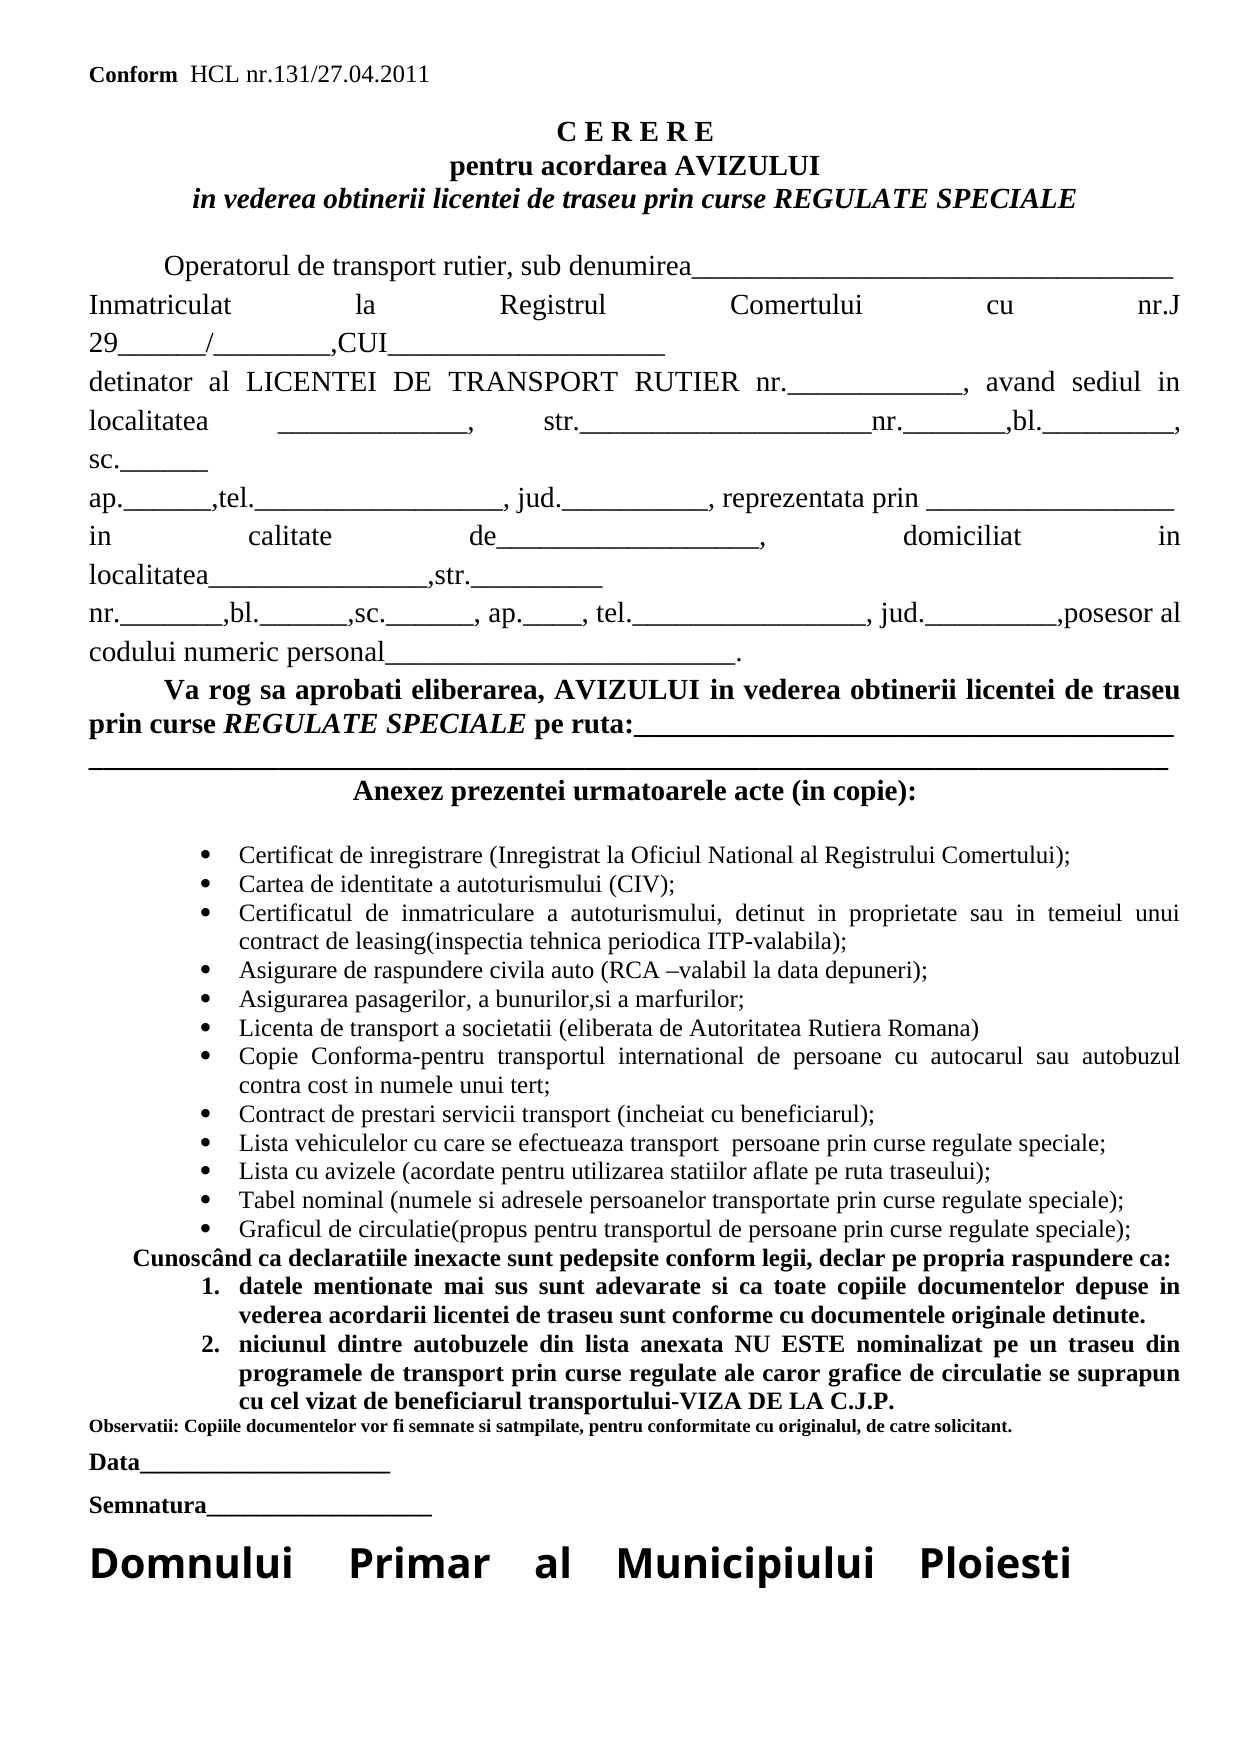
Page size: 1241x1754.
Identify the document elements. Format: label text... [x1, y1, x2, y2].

list Asigurarea pasagerilor, a bunurilor,si a marfurilor; [201, 984, 1181, 1013]
text __________________________________________________________________________ [89, 739, 1181, 773]
text Observatii: Copiile documentelor vor fi semnate si satmpilate, pentru conformitate cu originalul, de catre solicitant. [89, 1415, 1181, 1437]
text Cunoscând ca declaratiile inexacte sunt pedepsite conform legii, declar pe propria raspundere ca: [89, 1243, 1181, 1271]
list datele mentionate mai sus sunt adevarate si ca toate copiile documentelor depuse in vederea acordarii licentei de traseu sunt conforme cu documentele originale detinute. [201, 1271, 1181, 1329]
text Operatorul de transport rutier, sub denumirea_________________________________ [89, 248, 1181, 282]
list Contract de prestari servicii transport (incheiat cu beneficiarul); [201, 1099, 1181, 1128]
text Domnului Primar al Municipiului Ploiesti [89, 1534, 1181, 1590]
list Lista vehiculelor cu care se efectueaza transport persoane prin curse regulate speciale; [201, 1128, 1181, 1156]
text in vederea obtinerii licentei de traseu prin curse REGULATE SPECIALE [89, 181, 1181, 215]
text C E R E R E [89, 114, 1181, 148]
list Certificatul de inmatriculare a autoturismului, detinut in proprietate sau in temeiul unui contract de leasing(inspectia tehnica periodica ITP-valabila); [201, 898, 1181, 955]
text Anexez prezentei urmatoarele acte (in copie): [89, 773, 1181, 807]
list Licenta de transport a societatii (eliberata de Autoritatea Rutiera Romana) [201, 1013, 1181, 1041]
text pentru acordarea AVIZULUI [89, 148, 1181, 181]
text in calitate de__________________, domiciliat in localitatea_______________,str._________ [89, 518, 1181, 590]
text nr._______,bl.______,sc.______, ap.____, tel.________________, jud._________,posesor al codului numeric personal________________________. [89, 595, 1181, 667]
text ap.______,tel._________________, jud.__________, reprezentata prin _________________ [89, 480, 1181, 513]
list Certificat de inregistrare (Inregistrat la Oficiul National al Registrului Comertului); [201, 840, 1181, 869]
text Conform HCL nr.131/27.04.2011 [89, 59, 1181, 88]
list Asigurare de raspundere civila auto (RCA –valabil la data depuneri); [201, 955, 1181, 984]
list Copie Conforma-pentru transportul international de persoane cu autocarul sau autobuzul contra cost in numele unui tert; [201, 1041, 1181, 1099]
text Data____________________ Semnatura__________________ [89, 1447, 1181, 1519]
list niciunul dintre autobuzele din lista anexata NU ESTE nominalizat pe un traseu din programele de transport prin curse regulate ale caror grafice de circulatie se suprapun cu cel vizat de beneficiarul transportului-VIZA DE LA C.J.P. [201, 1329, 1181, 1415]
text detinator al LICENTEI DE TRANSPORT RUTIER nr.____________, avand sediul in localitatea _____________, str.____________________nr._______,bl._________, sc.______ [89, 364, 1181, 475]
list Lista cu avizele (acordate pentru utilizarea statiilor aflate pe ruta traseului); [201, 1156, 1181, 1185]
text Inmatriculat la Registrul Comertului cu nr.J 29______/________,CUI___________________ [89, 287, 1181, 359]
list Graficul de circulatie(propus pentru transportul de persoane prin curse regulate speciale); [201, 1214, 1181, 1243]
text Va rog sa aprobati eliberarea, AVIZULUI in vederea obtinerii licentei de traseu prin curse REGULATE SPECIALE pe ruta:_____________________________________ [89, 672, 1181, 739]
list Tabel nominal (numele si adresele persoanelor transportate prin curse regulate speciale); [201, 1185, 1181, 1214]
list Cartea de identitate a autoturismului (CIV); [201, 869, 1181, 898]
